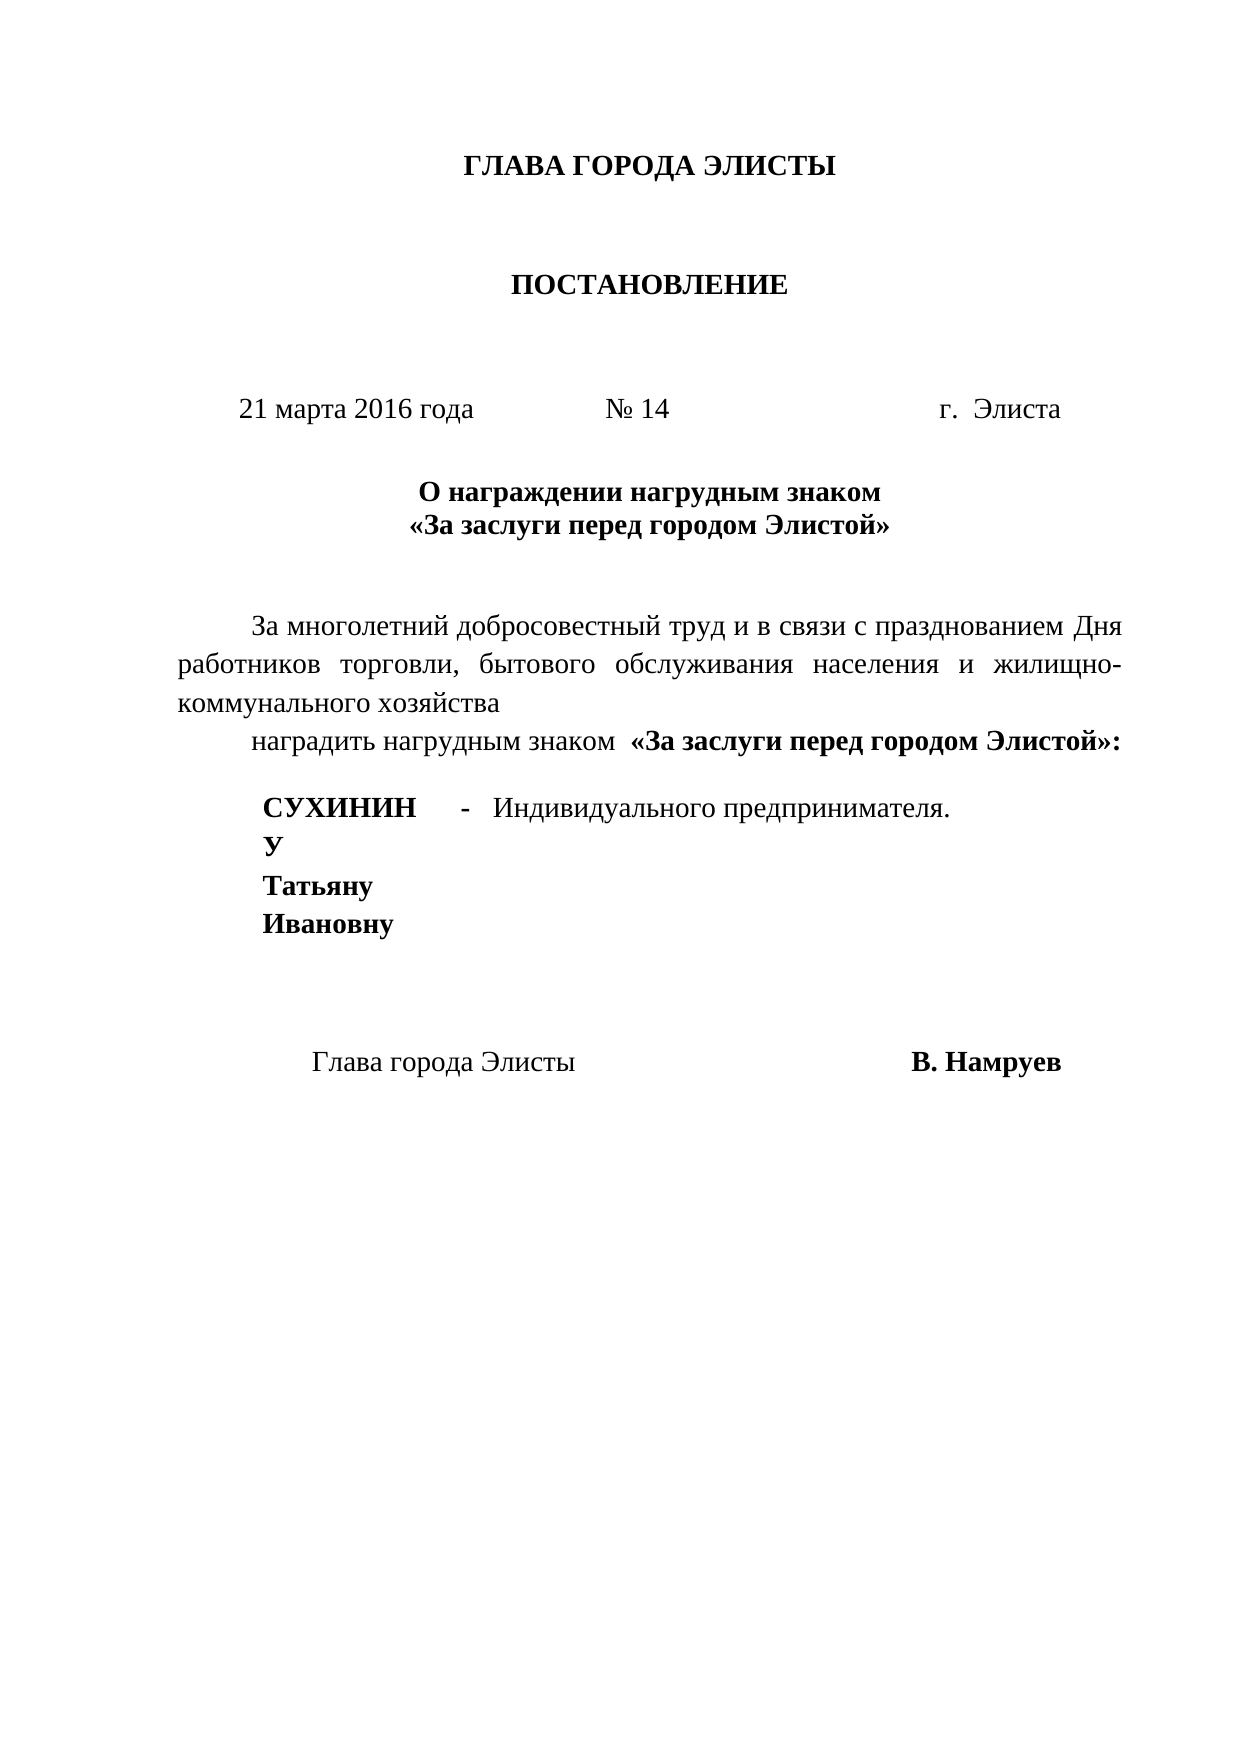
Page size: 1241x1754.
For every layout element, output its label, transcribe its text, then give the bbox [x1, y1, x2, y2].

text За многолетний добросовестный труд и в связи с празднованием Дня работников торговли, бытового обслуживания населения и жилищно-коммунального хозяйства [177, 680, 1122, 718]
text О награждении нагрудным знаком [177, 474, 1122, 507]
text Глава города Элисты В. Намруев [177, 1044, 1122, 1078]
text ГЛАВА ГОРОДА ЭЛИСТЫ [177, 148, 1122, 182]
table_header СУХИНИНУ Татьяну Ивановну [251, 791, 449, 943]
text За многолетний добросовестный труд и в связи с празднованием Дня работников торговли, бытового обслуживания населения и жилищно-коммунального хозяйства [177, 608, 1122, 646]
text ПОСТАНОВЛЕНИЕ [177, 267, 1122, 300]
table_header Индивидуального предпринимателя. [481, 791, 1133, 943]
text «За заслуги перед городом Элистой» [177, 507, 1122, 541]
table_header - [449, 791, 481, 943]
text наградить нагрудным знаком «За заслуги перед городом Элистой»: [177, 723, 1122, 757]
text 21 марта 2016 года № 14 г. Элиста [177, 391, 1122, 424]
